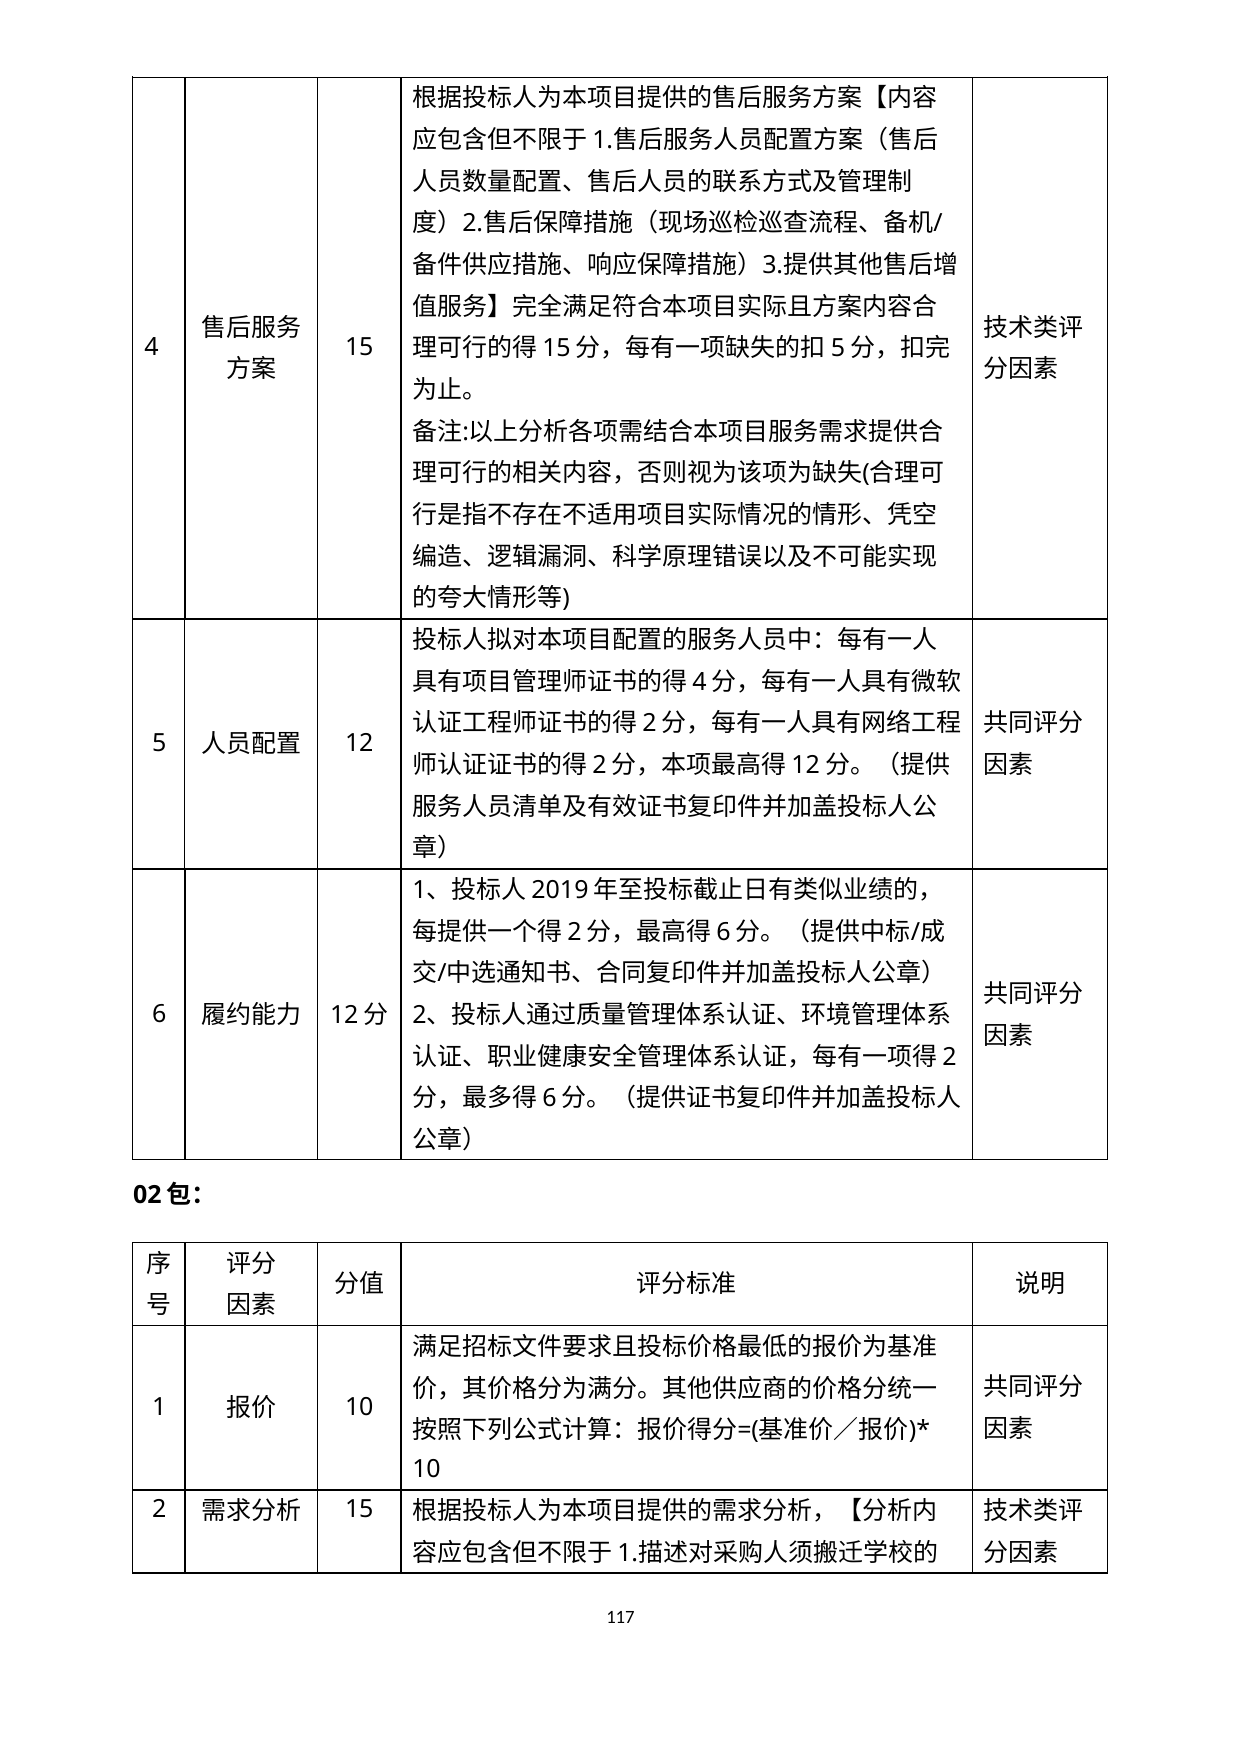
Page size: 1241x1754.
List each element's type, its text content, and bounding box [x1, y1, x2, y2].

table_cell 6 [133, 870, 184, 1159]
table_cell 15 [318, 78, 400, 618]
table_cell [402, 1491, 972, 1572]
table_cell 2 [133, 1491, 184, 1572]
table_header 评分 因素 [186, 1243, 317, 1325]
text 02包： [133, 1160, 1107, 1225]
table_cell 共同评分因素 [973, 870, 1107, 1159]
table_cell 根据投标人为本项目提供的售后服务方案【内容应包含但不限于1.售后服务人员配置方案（售后人员数量配置、售后人员的联系方式及管理制度）2.售后保障措施（现场巡检巡查流程、备机/备件供应措施、响应保障措施）3.提供其他售后增值服务】完全满足符合本项目实际且方案内容合理可行的得15分，每有一项缺失的扣5分，扣完为止。 备注:以上分析各项需结合本项目服务需求提供合理可行的相关内容，否则视为该项为缺失(合理可行是指不存在不适用项目实际情况的情形、凭空编造、逻辑漏洞、科学原理错误以及不可能实现的夸大情形等) [402, 78, 972, 618]
table_cell 需求分析 [186, 1491, 317, 1572]
table_cell 人员配置 [185, 620, 317, 868]
table_cell 4 [133, 78, 184, 618]
table_cell 5 [133, 620, 184, 868]
table_header 分值 [318, 1243, 400, 1325]
table_cell 12 [318, 620, 400, 868]
table_cell 共同评分因素 [973, 620, 1107, 868]
table_cell 满足招标文件要求且投标价格最低的报价为基准价，其价格分为满分。其他供应商的价格分统一按照下列公式计算：报价得分=(基准价／报价)* 10 [402, 1326, 972, 1489]
table_cell 技术类评分因素 [973, 1491, 1107, 1572]
table_cell 1 [133, 1326, 184, 1489]
table_cell 履约能力 [186, 870, 317, 1159]
table_cell 售后服务方案 [186, 78, 317, 618]
table_cell 共同评分因素 [973, 1326, 1107, 1489]
table_cell 12分 [318, 870, 400, 1159]
table_header 序号 [133, 1243, 184, 1325]
table_cell 1、投标人2019年至投标截止日有类似业绩的，每提供一个得2分，最高得6分。（提供中标/成交/中选通知书、合同复印件并加盖投标人公章） 2、投标人通过质量管理体系认证、环境管理体系认证、职业健康安全管理体系认证，每有一项得2分，最多得6分。（提供证书复印件并加盖投标人公章） [402, 870, 972, 1159]
table_header 评分标准 [402, 1243, 972, 1325]
table_cell 15 [318, 1491, 400, 1572]
table_cell 10 [318, 1326, 400, 1489]
table_cell 投标人拟对本项目配置的服务人员中：每有一人具有项目管理师证书的得4分，每有一人具有微软认证工程师证书的得2分，每有一人具有网络工程师认证证书的得2分，本项最高得12分。（提供服务人员清单及有效证书复印件并加盖投标人公章） [402, 620, 972, 868]
table_header 说明 [973, 1243, 1107, 1325]
table_cell 报价 [186, 1326, 317, 1489]
table_cell 技术类评分因素 [973, 78, 1107, 618]
